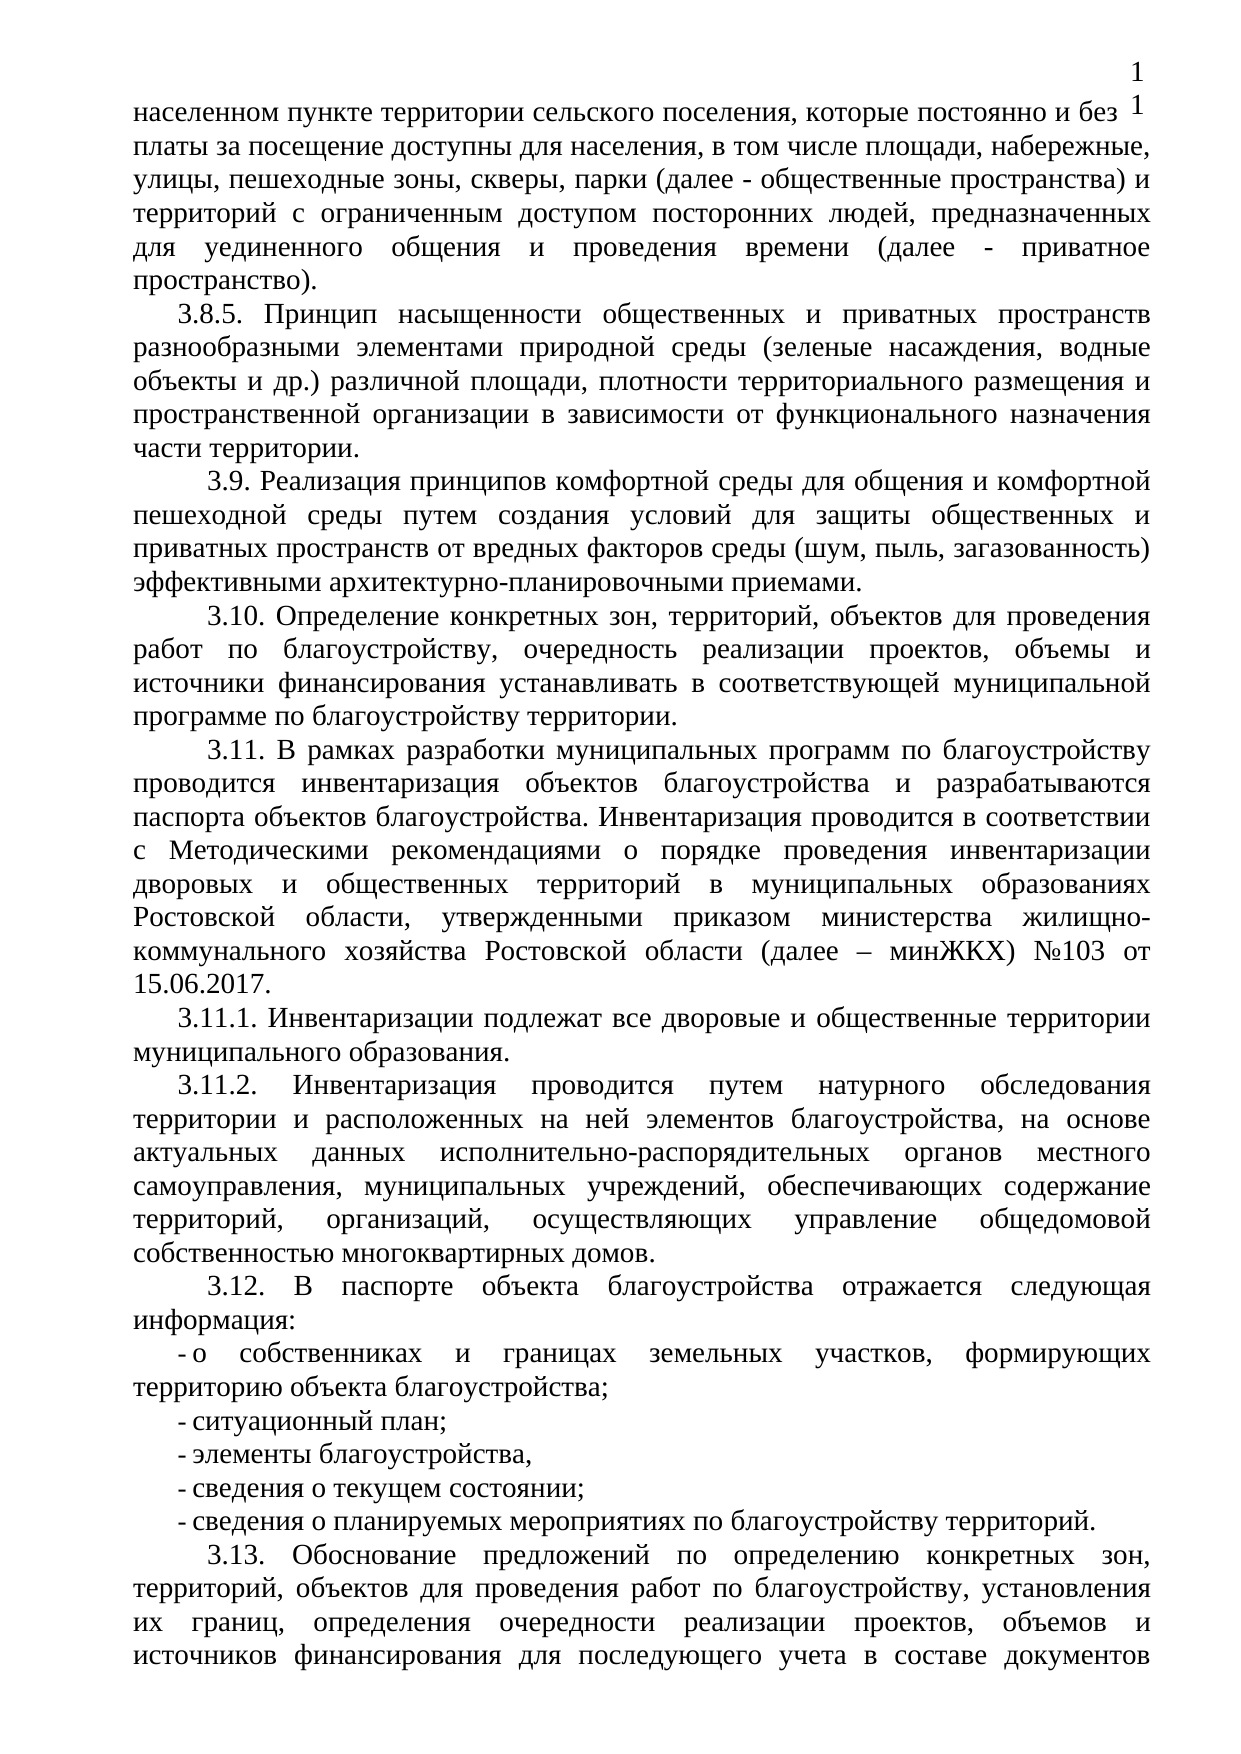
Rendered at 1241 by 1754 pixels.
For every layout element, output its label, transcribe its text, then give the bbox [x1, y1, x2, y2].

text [133, 1537, 1152, 1671]
text 3.8.5. Принцип насыщенности общественных и приватных пространств разнообразными элементами природной среды (зеленые насаждения, водные объекты и др.) различной площади, плотности территориального размещения и пространственной организации в зависимости от функционального назначения части территории. [133, 296, 1152, 463]
text 3.10. Определение конкретных зон, территорий, объектов для проведения работ по благоустройству, очередность реализации проектов, объемы и источники финансирования устанавливать в соответствующей муниципальной программе по благоустройству территории. [133, 598, 1152, 732]
text 3.12. В паспорте объекта благоустройства отражается следующая информация: [133, 1268, 1152, 1336]
text 3.11.2. Инвентаризация проводится путем натурного обследования территории и расположенных на ней элементов благоустройства, на основе актуальных данных исполнительно-распорядительных органов местного самоуправления, муниципальных учреждений, обеспечивающих содержание территорий, организаций, осуществляющих управление общедомовой собственностью многоквартирных домов. [133, 1067, 1152, 1268]
list ситуационный план; [133, 1403, 1152, 1436]
list сведения о планируемых мероприятиях по благоустройству территорий. [133, 1503, 1152, 1537]
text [133, 94, 1152, 296]
list элементы благоустройства, [133, 1436, 1152, 1470]
list сведения о текущем состоянии; [133, 1470, 1152, 1503]
text 3.11.1. Инвентаризации подлежат все дворовые и общественные территории муниципального образования. [133, 1000, 1152, 1067]
text 3.11. В рамках разработки муниципальных программ по благоустройству проводится инвентаризация объектов благоустройства и разрабатываются паспорта объектов благоустройства. Инвентаризация проводится в соответствии с Методическими рекомендациями о порядке проведения инвентаризации дворовых и общественных территорий в муниципальных образованиях Ростовской области, утвержденными приказом министерства жилищно-коммунального хозяйства Ростовской области (далее – минЖКХ) №103 от 15.06.2017. [133, 732, 1152, 1000]
text 3.9. Реализация принципов комфортной среды для общения и комфортной пешеходной среды путем создания условий для защиты общественных и приватных пространств от вредных факторов среды (шум, пыль, загазованность) эффективными архитектурно-планировочными приемами. [133, 463, 1152, 598]
list о собственниках и границах земельных участков, формирующих территорию объекта благоустройства; [133, 1336, 1152, 1403]
